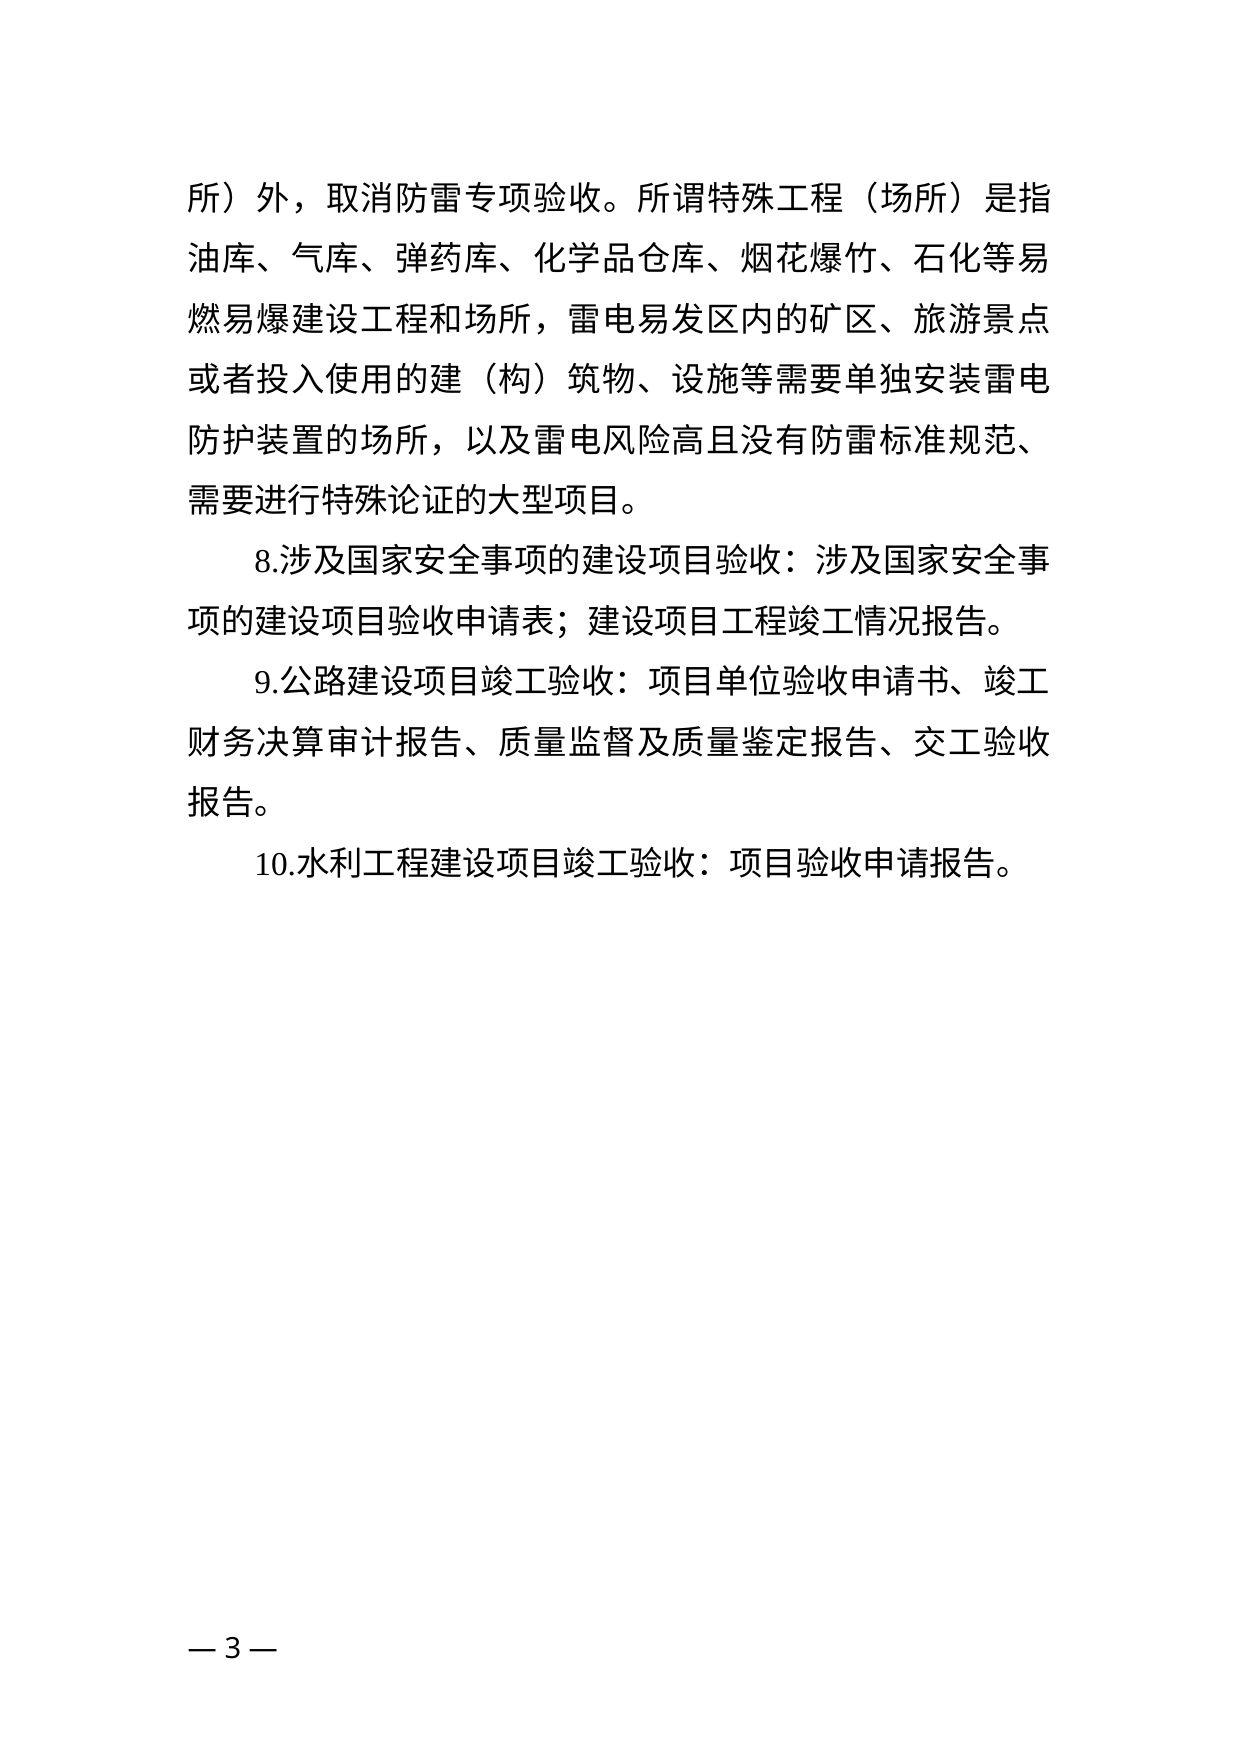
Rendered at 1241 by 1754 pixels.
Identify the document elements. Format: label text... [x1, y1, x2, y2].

text 8.涉及国家安全事项的建设项目验收：涉及国家安全事项的建设项目验收申请表；建设项目工程竣工情况报告。 [187, 524, 1053, 645]
text 9.公路建设项目竣工验收：项目单位验收申请书、竣工财务决算审计报告、质量监督及质量鉴定报告、交工验收报告。 [187, 645, 1053, 827]
text 10.水利工程建设项目竣工验收：项目验收申请报告。 [187, 827, 1053, 887]
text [187, 162, 1053, 524]
